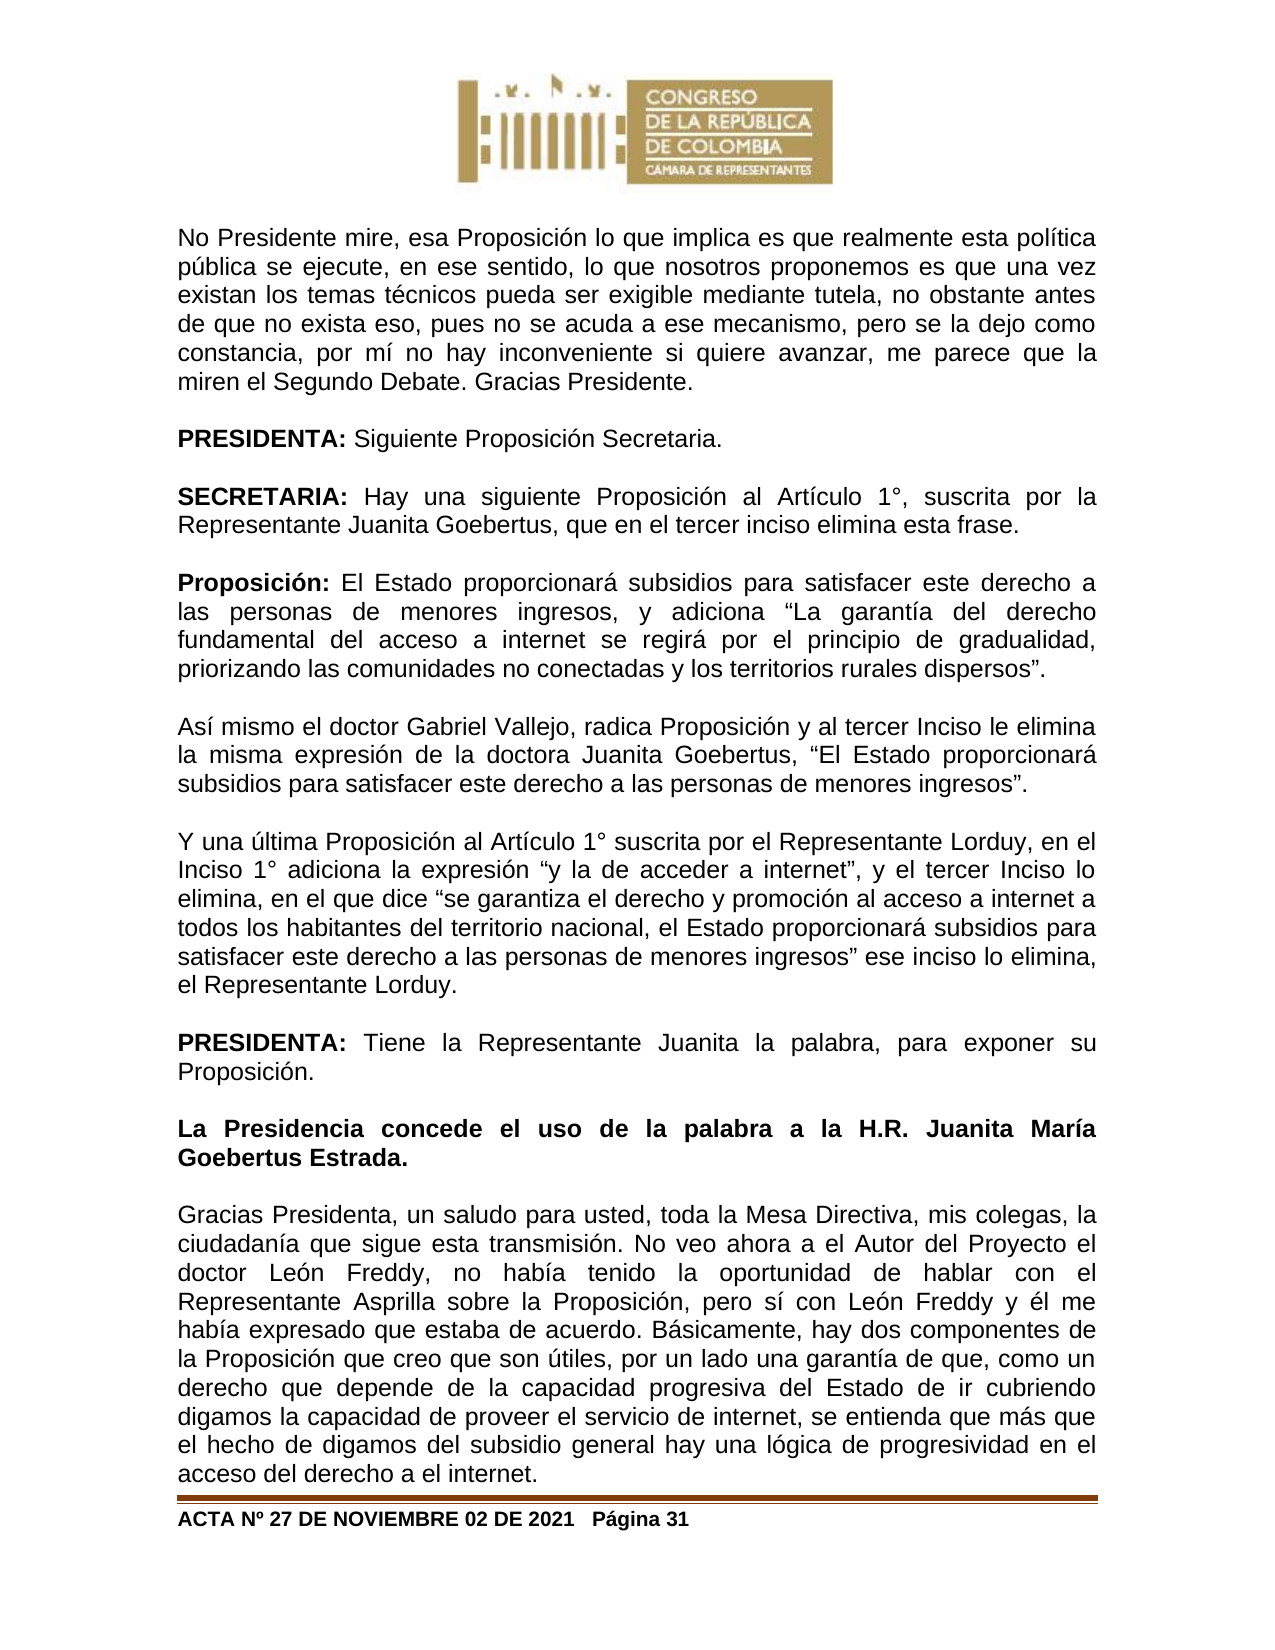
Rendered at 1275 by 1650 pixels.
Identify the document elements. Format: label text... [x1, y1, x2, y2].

text PRESIDENTA: Siguiente Proposición Secretaria. [177, 424, 1098, 453]
text Proposición: El Estado proporcionará subsidios para satisfacer este derecho a las personas de menores ingresos, y adiciona “La garantía del derecho fundamental del acceso a internet se regirá por el principio de gradualidad, priorizando las comunidades no conectadas y los territorios rurales dispersos”. [177, 568, 1098, 683]
text La Presidencia concede el uso de la palabra a la H.R. Juanita María Goebertus Estrada. [177, 1114, 1098, 1172]
text No Presidente mire, esa Proposición lo que implica es que realmente esta política pública se ejecute, en ese sentido, lo que nosotros proponemos es que una vez existan los temas técnicos pueda ser exigible mediante tutela, no obstante antes de que no exista eso, pues no se acuda a ese mecanismo, pero se la dejo como constancia, por mí no hay inconveniente si quiere avanzar, me parece que la miren el Segundo Debate. Gracias Presidente. [177, 223, 1098, 395]
text Y una última Proposición al Artículo 1° suscrita por el Representante Lorduy, en el Inciso 1° adiciona la expresión “y la de acceder a internet”, y el tercer Inciso lo elimina, en el que dice “se garantiza el derecho y promoción al acceso a internet a todos los habitantes del territorio nacional, el Estado proporcionará subsidios para satisfacer este derecho a las personas de menores ingresos” ese inciso lo elimina, el Representante Lorduy. [177, 827, 1098, 999]
text PRESIDENTA: Tiene la Representante Juanita la palabra, para exponer su Proposición. [177, 1028, 1098, 1085]
text SECRETARIA: Hay una siguiente Proposición al Artículo 1°, suscrita por la Representante Juanita Goebertus, que en el tercer inciso elimina esta frase. [177, 482, 1098, 539]
text Gracias Presidenta, un saludo para usted, toda la Mesa Directiva, mis colegas, la ciudadanía que sigue esta transmisión. No veo ahora a el Autor del Proyecto el doctor León Freddy, no había tenido la oportunidad de hablar con el Representante Asprilla sobre la Proposición, pero sí con León Freddy y él me había expresado que estaba de acuerdo. Básicamente, hay dos componentes de la Proposición que creo que son útiles, por un lado una garantía de que, como un derecho que depende de la capacidad progresiva del Estado de ir cubriendo digamos la capacidad de proveer el servicio de internet, se entienda que más que el hecho de digamos del subsidio general hay una lógica de progresividad en el acceso del derecho a el internet. [177, 1200, 1098, 1488]
picture [431, 73, 844, 194]
text Así mismo el doctor Gabriel Vallejo, radica Proposición y al tercer Inciso le elimina la misma expresión de la doctora Juanita Goebertus, “El Estado proporcionará subsidios para satisfacer este derecho a las personas de menores ingresos”. [177, 712, 1098, 798]
